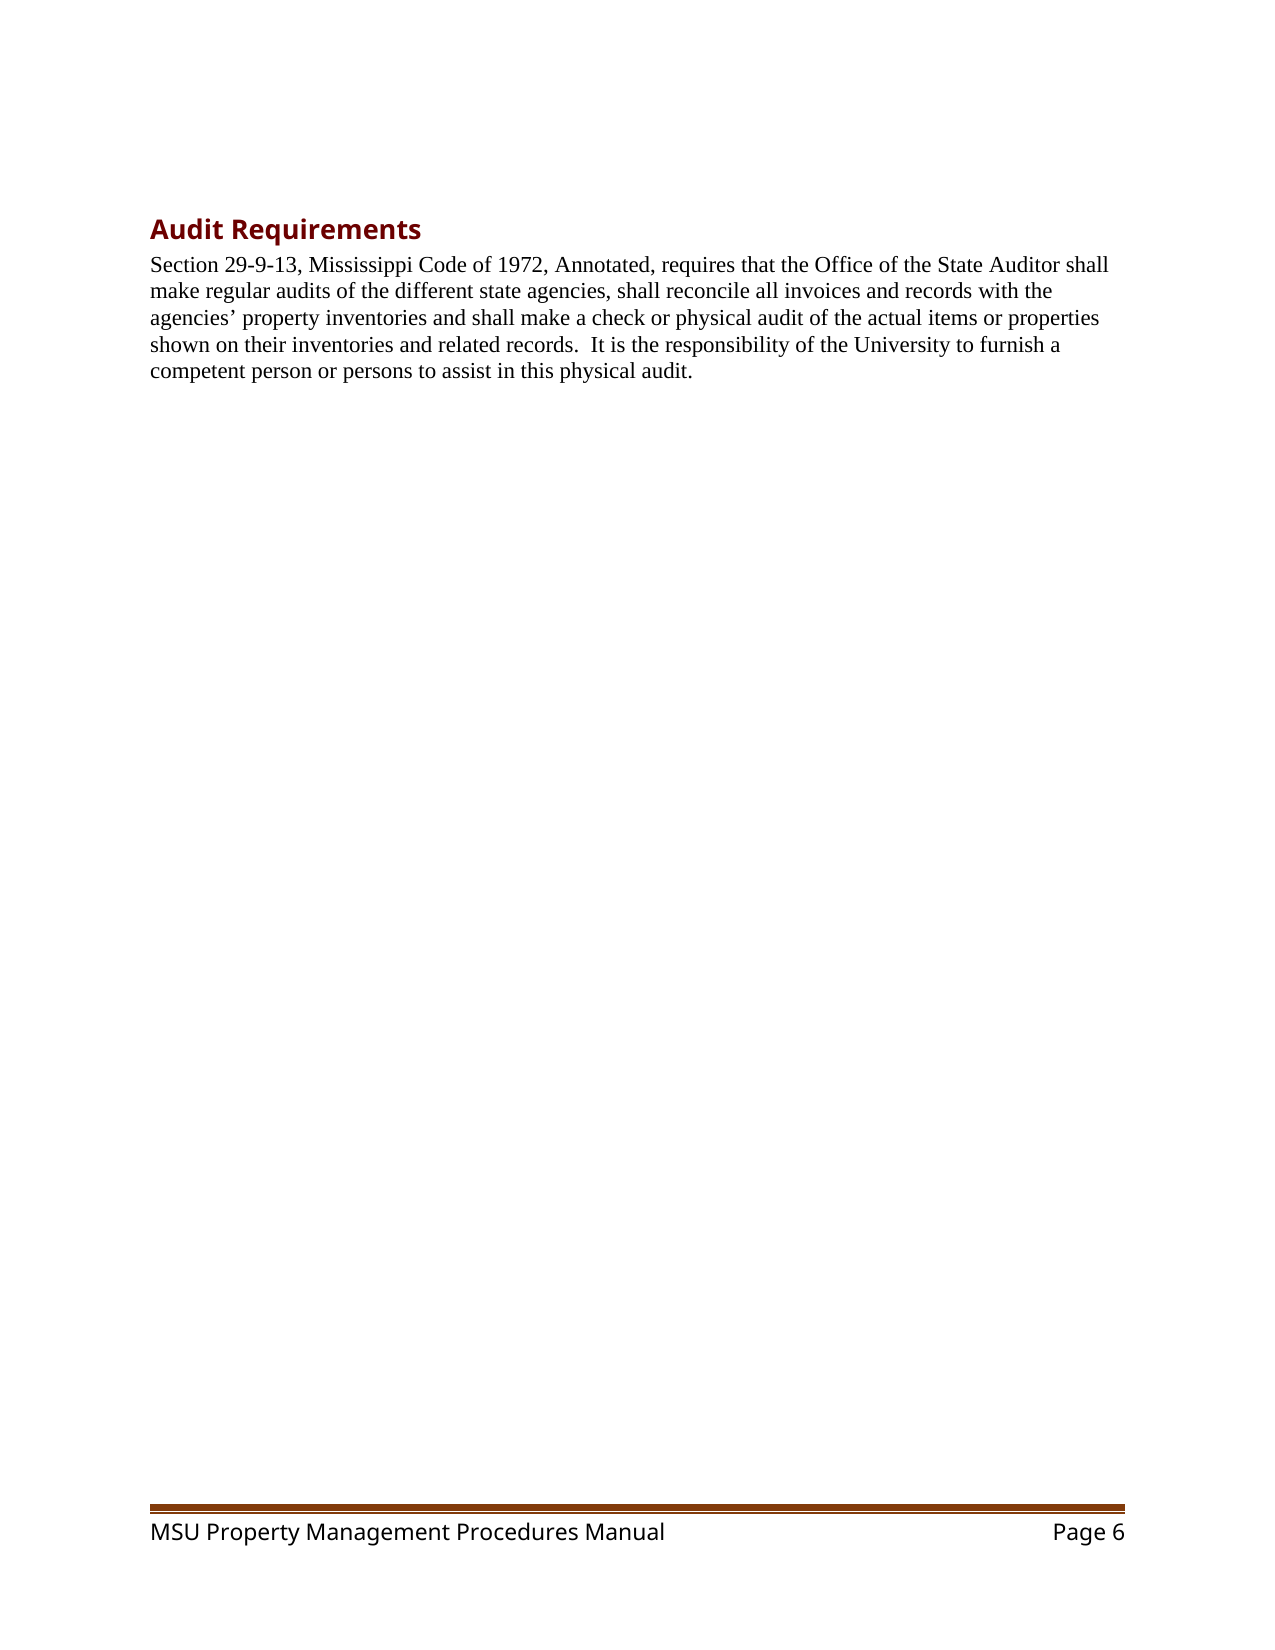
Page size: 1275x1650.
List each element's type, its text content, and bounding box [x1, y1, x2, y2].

text Section 29-9-13, Mississippi Code of 1972, Annotated, requires that the Office of the State Auditor shall make regular audits of the different state agencies, shall reconcile all invoices and records with the agencies’ property inventories and shall make a check or physical audit of the actual items or properties shown on their inventories and related records. It is the responsibility of the University to furnish a competent person or persons to assist in this physical audit. [150, 250, 1115, 384]
subtitle Audit Requirements [150, 211, 1125, 247]
